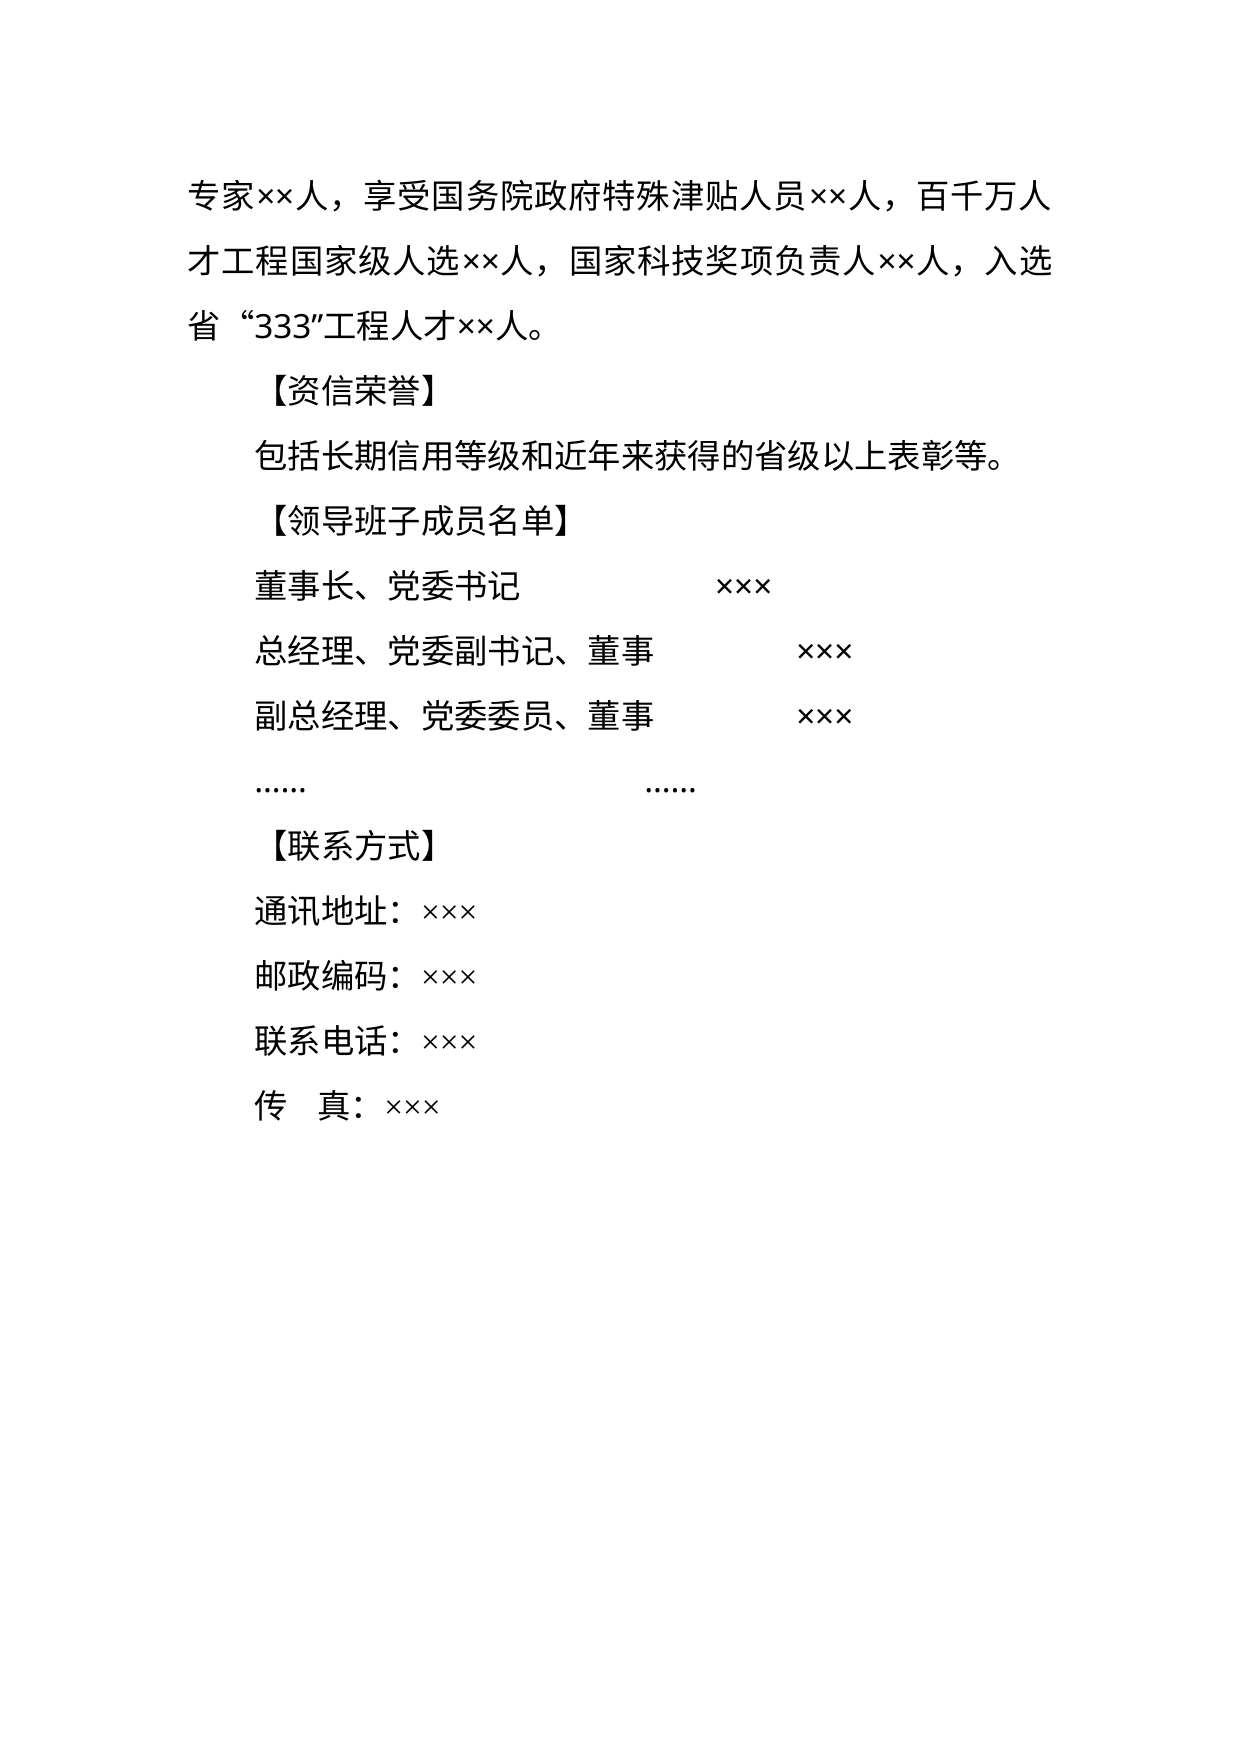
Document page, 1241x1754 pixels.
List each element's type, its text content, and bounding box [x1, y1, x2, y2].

text 董事长、党委书记 ××× [187, 552, 1053, 617]
text 邮政编码：××× [187, 942, 1053, 1007]
text 联系电话：××× [187, 1007, 1053, 1072]
text 传 真：××× [187, 1072, 1053, 1137]
text 总经理、党委副书记、董事 ××× [187, 617, 1053, 682]
text 副总经理、党委委员、董事 ××× [187, 682, 1053, 747]
text 【资信荣誉】 [187, 357, 1053, 422]
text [187, 162, 1053, 357]
text 【领导班子成员名单】 [187, 487, 1053, 552]
text 通讯地址：××× [187, 877, 1053, 942]
text 【联系方式】 [187, 812, 1053, 877]
text …… …… [187, 747, 1053, 812]
text 包括长期信用等级和近年来获得的省级以上表彰等。 [187, 422, 1053, 487]
